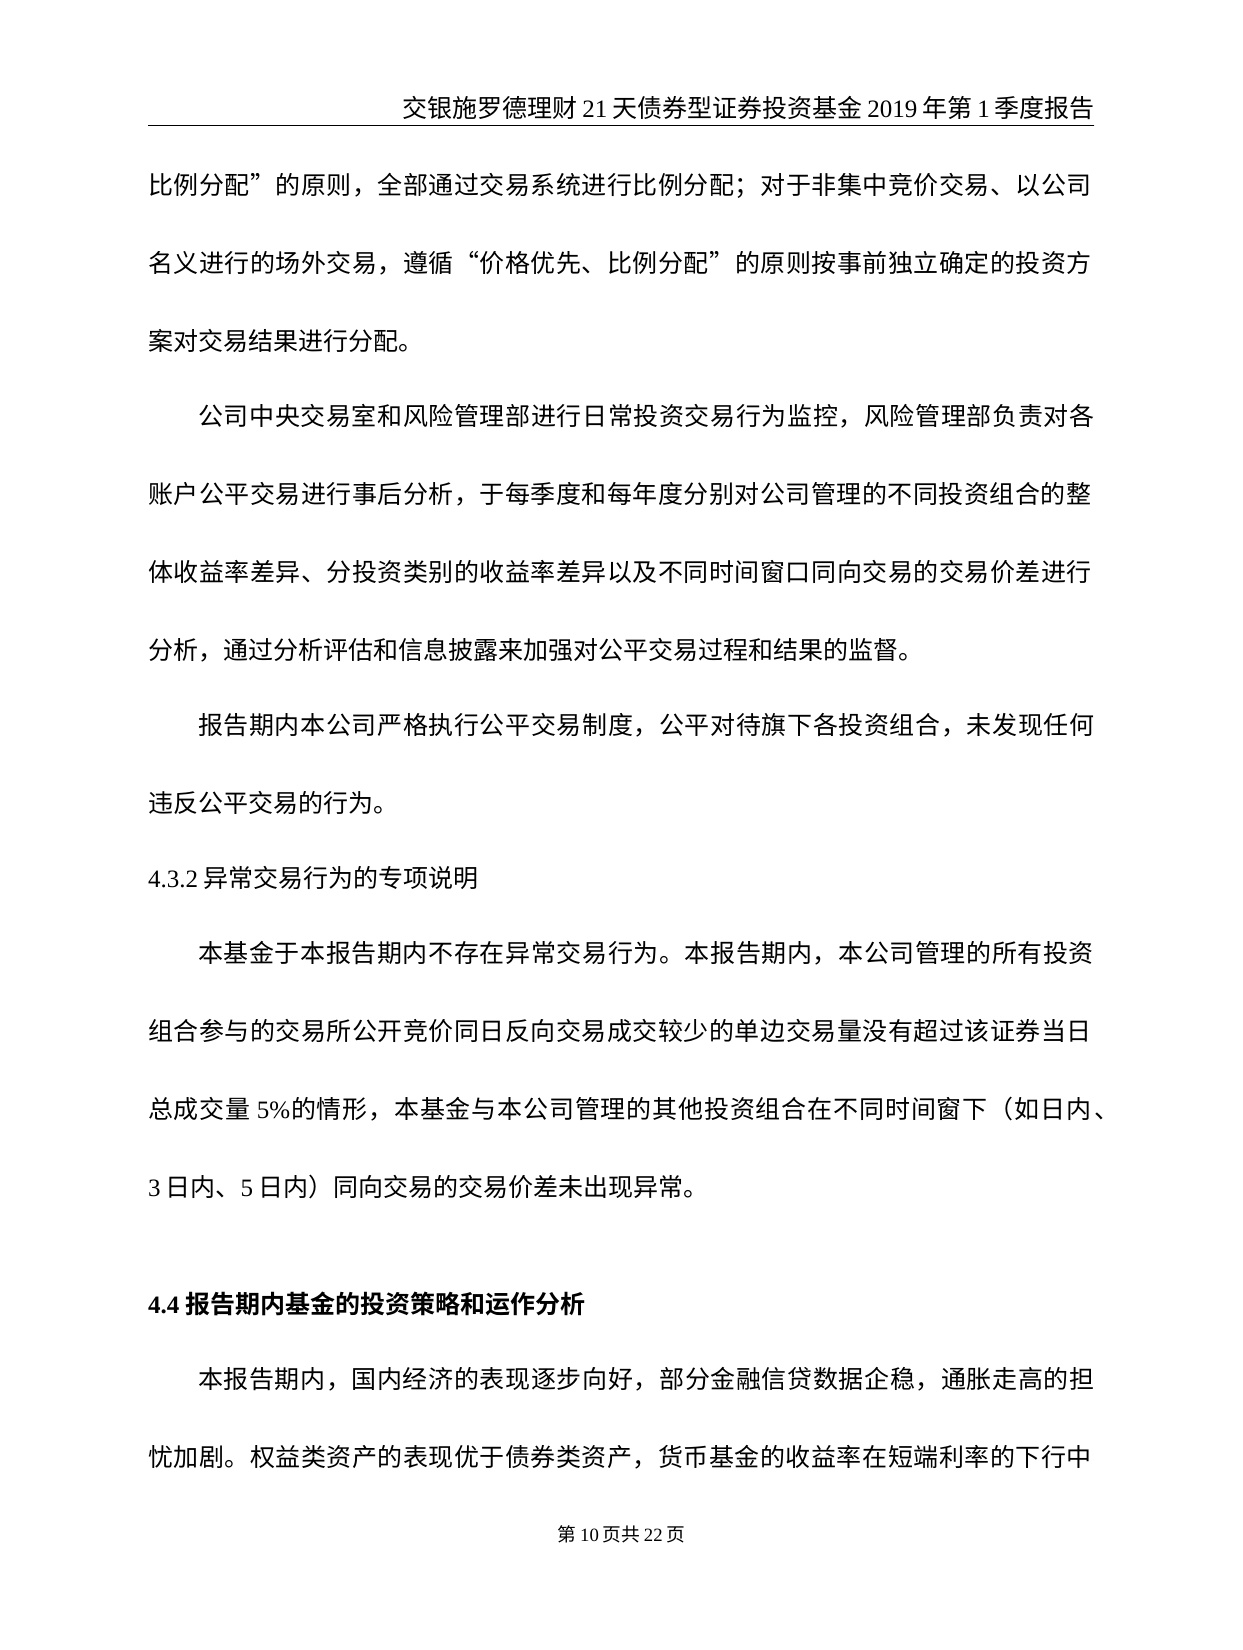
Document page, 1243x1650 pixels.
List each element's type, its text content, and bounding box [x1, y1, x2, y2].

text 4.3.2异常交易行为的专项说明 [148, 844, 1094, 909]
text 本基金于本报告期内不存在异常交易行为。本报告期内，本公司管理的所有投资组合参与的交易所公开竞价同日反向交易成交较少的单边交易量没有超过该证券当日总成交量5%的情形，本基金与本公司管理的其他投资组合在不同时间窗下（如日内、3日内、5日内）同向交易的交易价差未出现异常。 [148, 919, 1094, 1218]
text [148, 1345, 1094, 1488]
text 报告期内本公司严格执行公平交易制度，公平对待旗下各投资组合，未发现任何违反公平交易的行为。 [148, 691, 1094, 834]
text 公司中央交易室和风险管理部进行日常投资交易行为监控，风险管理部负责对各账户公平交易进行事后分析，于每季度和每年度分别对公司管理的不同投资组合的整体收益率差异、分投资类别的收益率差异以及不同时间窗口同向交易的交易价差进行分析，通过分析评估和信息披露来加强对公平交易过程和结果的监督。 [148, 382, 1094, 681]
text 4.4 报告期内基金的投资策略和运作分析 [148, 1270, 1094, 1335]
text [148, 151, 1094, 372]
